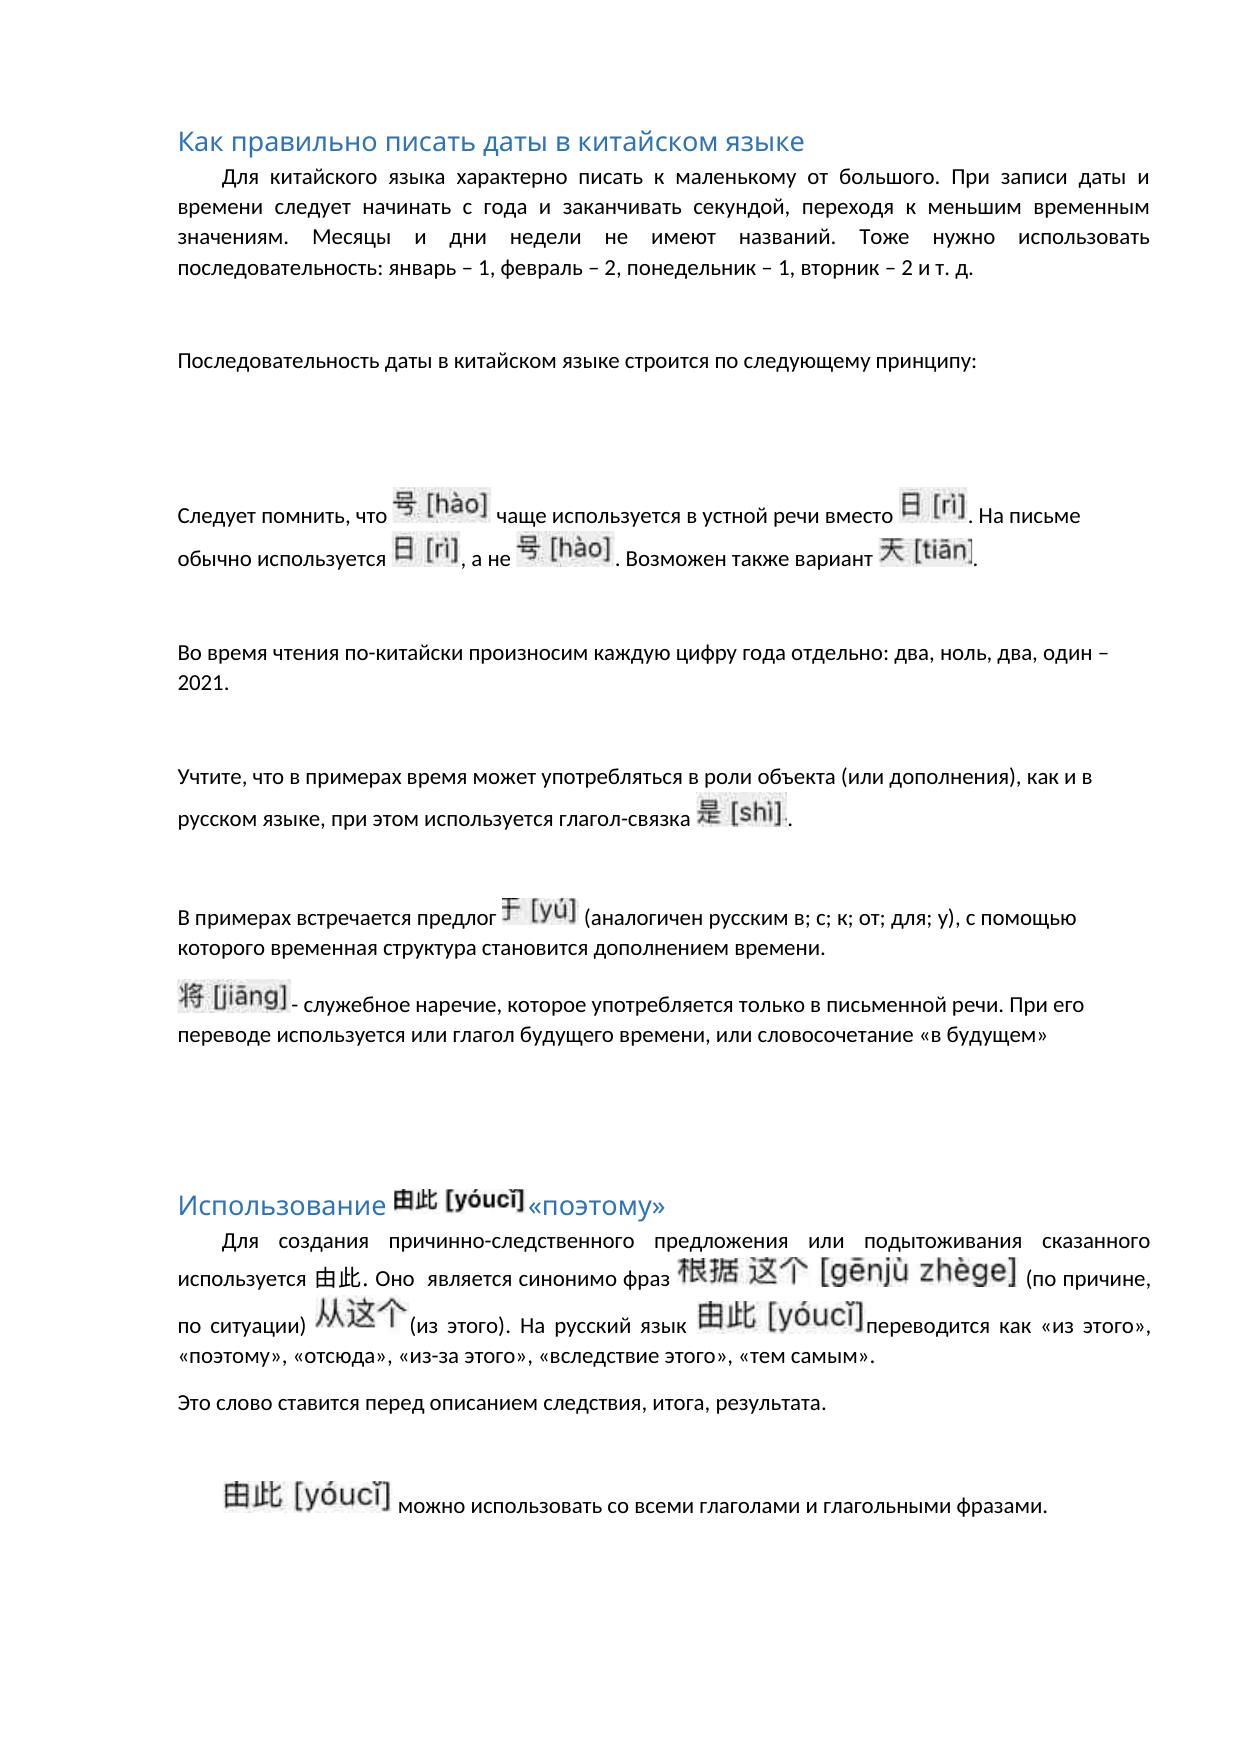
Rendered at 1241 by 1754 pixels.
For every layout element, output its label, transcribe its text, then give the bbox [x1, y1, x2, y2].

text Использование «поэтому» [177, 1187, 1152, 1223]
text Учтите, что в примерах время может употребляться в роли объекта (или дополнения), как и в русском языке, при этом используется глагол-связка . [177, 762, 1152, 833]
picture [516, 531, 615, 567]
text Следует помнить, что чаще используется в устной речи вместо . На письме обычно используется , а не . Возможен также вариант . [177, 487, 1152, 573]
text Последовательность даты в китайском языке строится по следующему принципу: [177, 346, 1152, 374]
text Для создания причинно-следственного предложения или подытоживания сказанного используется 由此. Оно является синонимо фраз (по причине, по ситуации) (из этого). На русский язык переводится как «из этого», «поэтому», «отсюда», «из-за этого», «вследствие этого», «тем самым». [177, 1226, 1152, 1369]
text Для китайского языка характерно писать к маленькому от большого. При записи даты и времени следует начинать с года и заканчивать секундой, переходя к меньшим временным значениям. Месяцы и дни недели не имеют названий. Тоже нужно использовать последовательность: январь ‒ 1, февраль – 2, понедельник – 1, вторник – 2 и т. д. [177, 162, 1152, 281]
text можно использовать со всеми глаголами и глагольными фразами. [177, 1482, 1152, 1519]
picture [898, 487, 968, 523]
picture [393, 1189, 528, 1216]
picture [315, 1295, 410, 1334]
picture [676, 1257, 1019, 1287]
picture [392, 487, 492, 523]
text В примерах встречается предлог (аналогичен русским в; с; к; от; для; у), с помощью которого временная структура становится дополнением времени. [177, 898, 1152, 961]
picture [695, 1301, 866, 1334]
picture [391, 531, 461, 567]
picture [177, 979, 292, 1013]
text Это слово ставится перед описанием следствия, итога, результата. [177, 1388, 1152, 1416]
picture [221, 1481, 393, 1513]
picture [696, 792, 787, 827]
picture [502, 898, 579, 925]
text Как правильно писать даты в китайском языке [177, 122, 1152, 159]
text - служебное наречие, которое употребляется только в письменной речи. При его переводе используется или глагол будущего времени, или словосочетание «в будущем» [177, 980, 1152, 1048]
picture [878, 538, 973, 567]
text Во время чтения по-китайски произносим каждую цифру года отдельно: два, ноль, два, один – 2021. [177, 638, 1152, 697]
